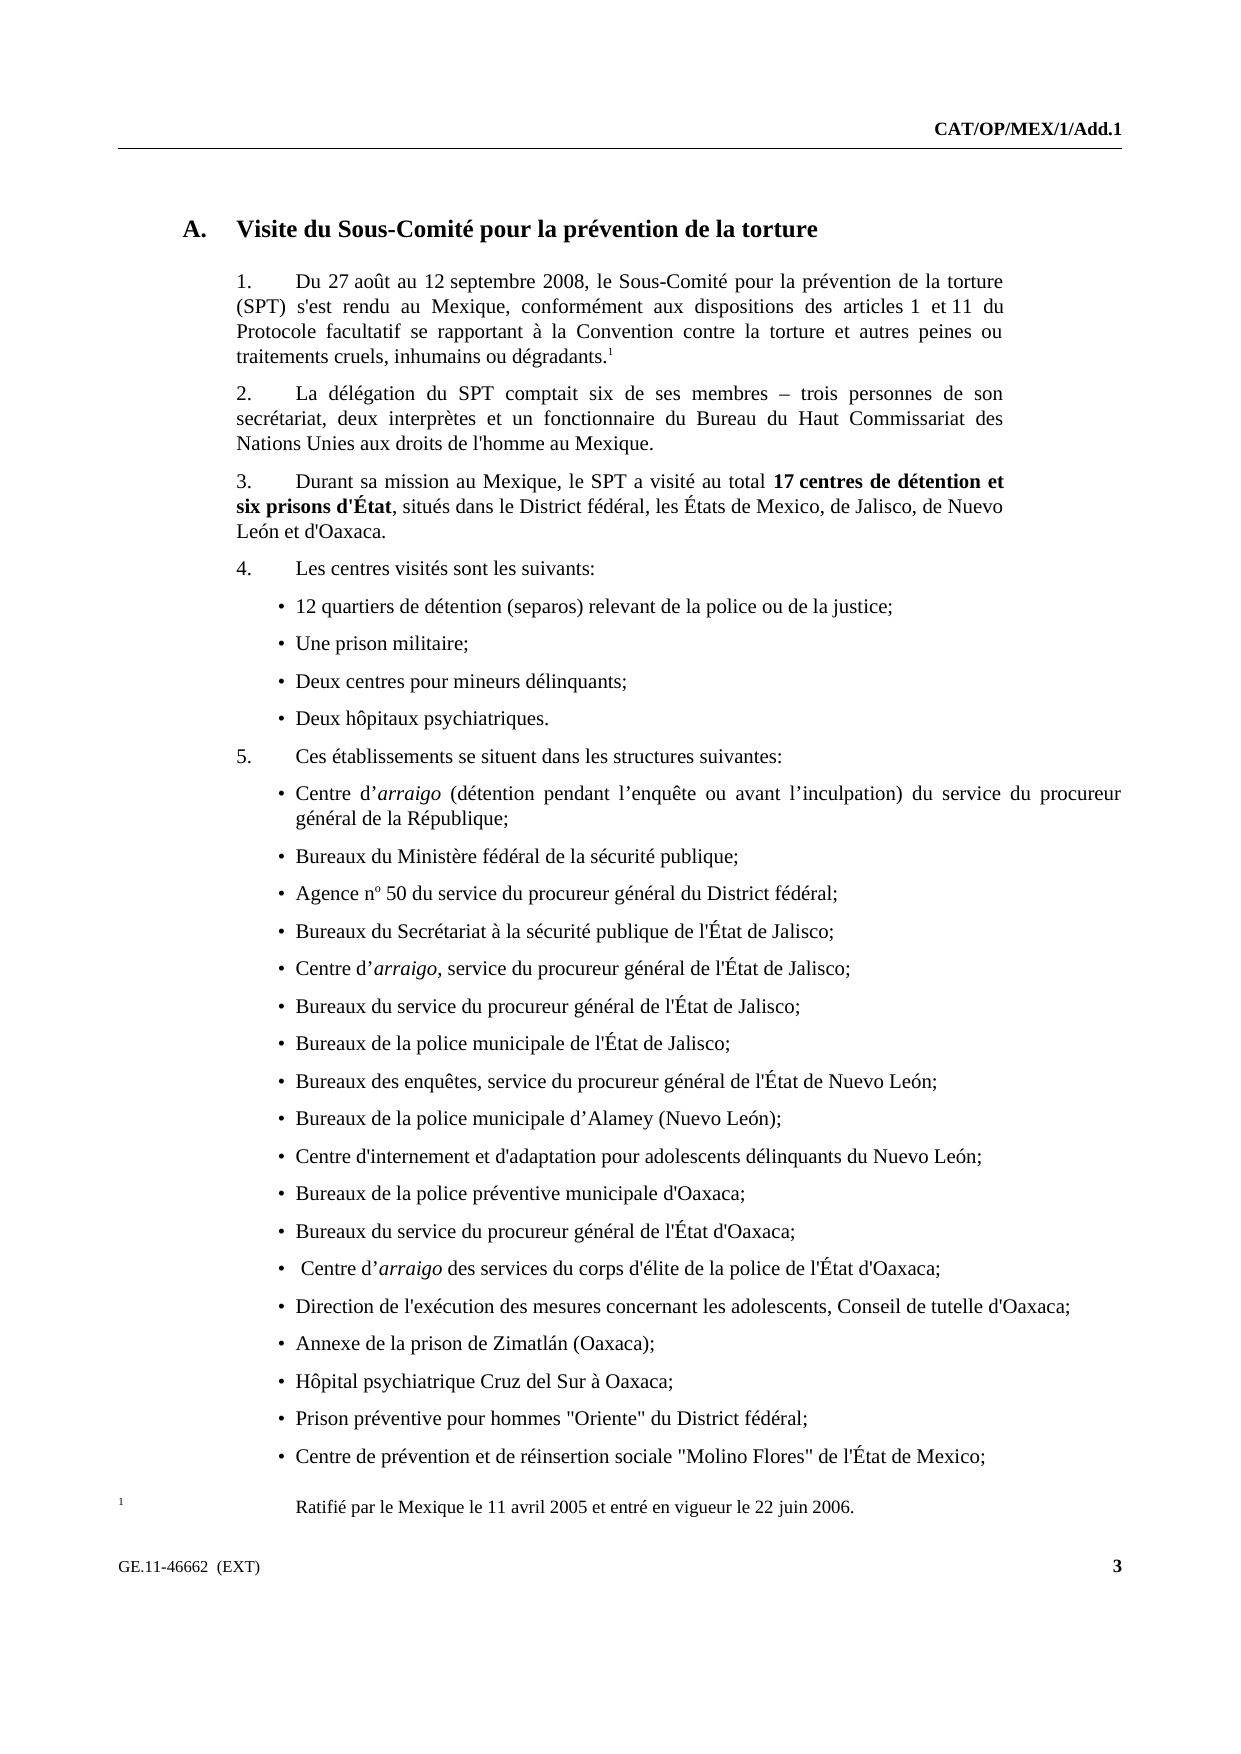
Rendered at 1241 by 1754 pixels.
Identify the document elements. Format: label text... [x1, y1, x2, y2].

text Bureaux du Ministère fédéral de la sécurité publique; [278, 843, 1122, 868]
text Centre d’arraigo (détention pendant l’enquête ou avant l’inculpation) du service du procureur général de la République; [278, 780, 1122, 830]
text 4. Les centres visités sont les suivants: [236, 555, 1004, 580]
text Prison préventive pour hommes "Oriente" du District fédéral; [278, 1405, 1122, 1430]
text Direction de l'exécution des mesures concernant les adolescents, Conseil de tutelle d'Oaxaca; [278, 1293, 1122, 1318]
text Deux hôpitaux psychiatriques. [278, 705, 1122, 730]
text 2. La délégation du SPT comptait six de ses membres – trois personnes de son secrétariat, deux interprètes et un fonctionnaire du Bureau du Haut Commissariat des Nations Unies aux droits de l'homme au Mexique. [236, 380, 1004, 455]
text Centre de prévention et de réinsertion sociale "Molino Flores" de l'État de Mexico; [278, 1443, 1122, 1468]
text Bureaux de la police préventive municipale d'Oaxaca; [278, 1180, 1122, 1205]
text 1. Du 27 août au 12 septembre 2008, le Sous-Comité pour la prévention de la torture (SPT) s'est rendu au Mexique, conformément aux dispositions des articles 1 et 11 du Protocole facultatif se rapportant à la Convention contre la torture et autres peines ou traitements cruels, inhumains ou dégradants. [236, 268, 1004, 368]
text Bureaux des enquêtes, service du procureur général de l'État de Nuevo León; [278, 1068, 1122, 1093]
text Bureaux du service du procureur général de l'État de Jalisco; [278, 993, 1122, 1018]
text 12 quartiers de détention (separos) relevant de la police ou de la justice; [278, 593, 1122, 618]
text Bureaux du Secrétariat à la sécurité publique de l'État de Jalisco; [278, 918, 1122, 943]
text Centre d’arraigo des services du corps d'élite de la police de l'État d'Oaxaca; [278, 1255, 1122, 1280]
text Hôpital psychiatrique Cruz del Sur à Oaxaca; [278, 1368, 1122, 1393]
text Bureaux du service du procureur général de l'État d'Oaxaca; [278, 1218, 1122, 1243]
text Une prison militaire; [278, 630, 1122, 655]
text Deux centres pour mineurs délinquants; [278, 668, 1122, 693]
text Annexe de la prison de Zimatlán (Oaxaca); [278, 1330, 1122, 1355]
text 3. Durant sa mission au Mexique, le SPT a visité au total 17 centres de détention et six prisons d'État, situés dans le District fédéral, les États de Mexico, de Jalisco, de Nuevo León et d'Oaxaca. [236, 468, 1004, 543]
text 5. Ces établissements se situent dans les structures suivantes: [236, 743, 1004, 768]
text Centre d'internement et d'adaptation pour adolescents délinquants du Nuevo León; [278, 1143, 1122, 1168]
text Bureaux de la police municipale de l'État de Jalisco; [278, 1030, 1122, 1055]
text A. Visite du Sous-Comité pour la prévention de la torture [118, 215, 1004, 243]
text Bureaux de la police municipale d’Alamey (Nuevo León); [278, 1105, 1122, 1130]
text Agence no 50 du service du procureur général du District fédéral; [278, 880, 1122, 905]
text Centre d’arraigo, service du procureur général de l'État de Jalisco; [278, 955, 1122, 980]
